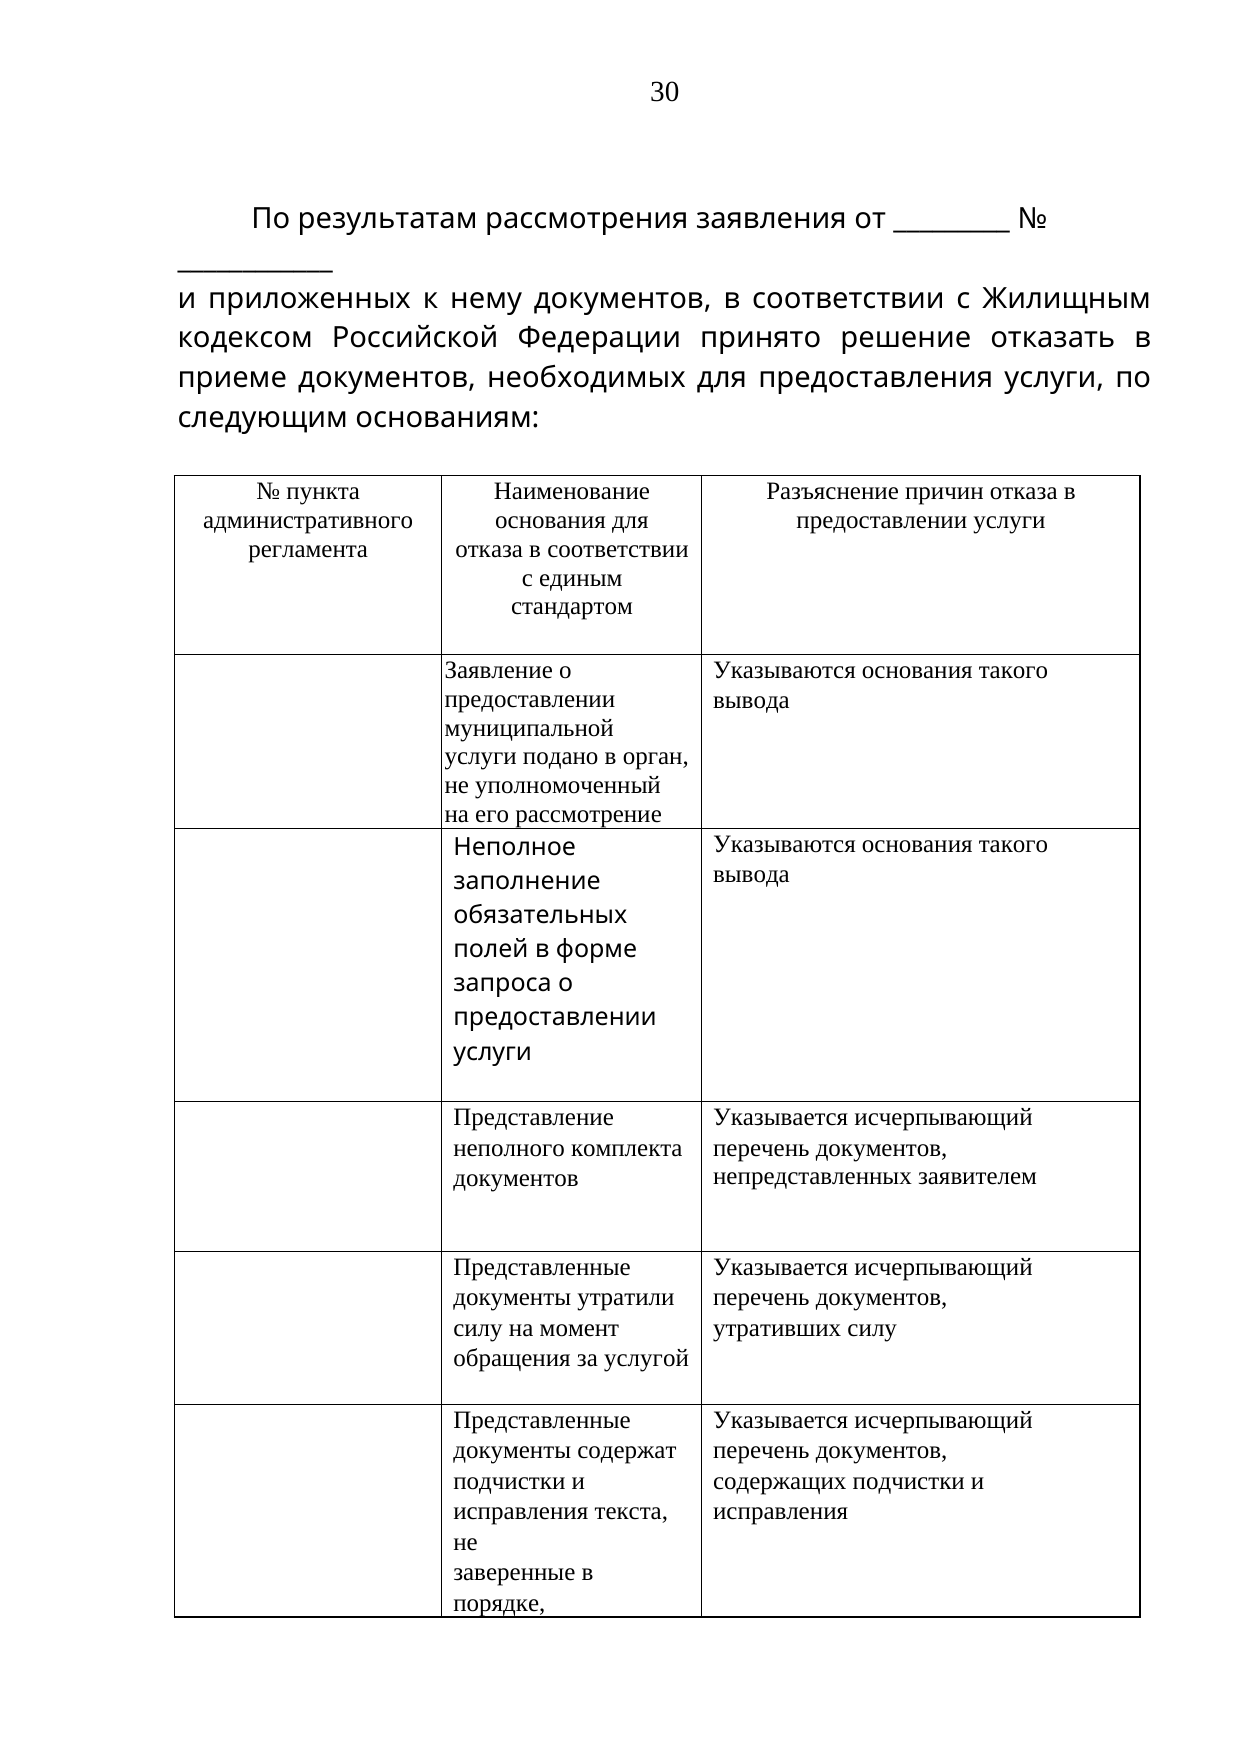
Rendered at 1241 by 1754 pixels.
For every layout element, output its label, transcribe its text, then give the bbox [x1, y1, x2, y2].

table_cell [175, 1102, 441, 1251]
table_cell Представление неполного комплекта документов [442, 1102, 701, 1251]
table_cell Представленные документы утратили силу на момент обращения за услугой [442, 1252, 701, 1404]
table_cell Указываются основания такого вывода [702, 829, 1139, 1101]
table_header Наименование основания для отказа в соответствии с единым стандартом [442, 476, 701, 654]
table_cell Указываются основания такого вывода [702, 655, 1139, 828]
table_cell [175, 1405, 441, 1616]
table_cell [442, 1405, 701, 1616]
table_header № пункта административного регламента [175, 476, 441, 654]
table_cell [175, 1252, 441, 1404]
table_header Разъяснение причин отказа в предоставлении услуги [702, 476, 1139, 654]
text и приложенных к нему документов, в соответствии с Жилищным кодексом Российской Федерации принято решение отказать в приеме документов, необходимых для предоставления услуги, по следующим основаниям: [177, 277, 1152, 436]
table_cell Неполное заполнение обязательных полей в форме запроса о предоставлении услуги [442, 829, 701, 1101]
table_cell Заявление о предоставлении муниципальной услуги подано в орган, не уполномоченный на его рассмотрение [442, 655, 701, 828]
table_cell Указывается исчерпывающий перечень документов, непредставленных заявителем [702, 1102, 1139, 1251]
table_cell Указывается исчерпывающий перечень документов, утративших силу [702, 1252, 1139, 1404]
table_cell [175, 829, 441, 1101]
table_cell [702, 1405, 1139, 1616]
text По результатам рассмотрения заявления от _________ № ____________ [177, 197, 1152, 277]
table_cell [175, 655, 441, 828]
